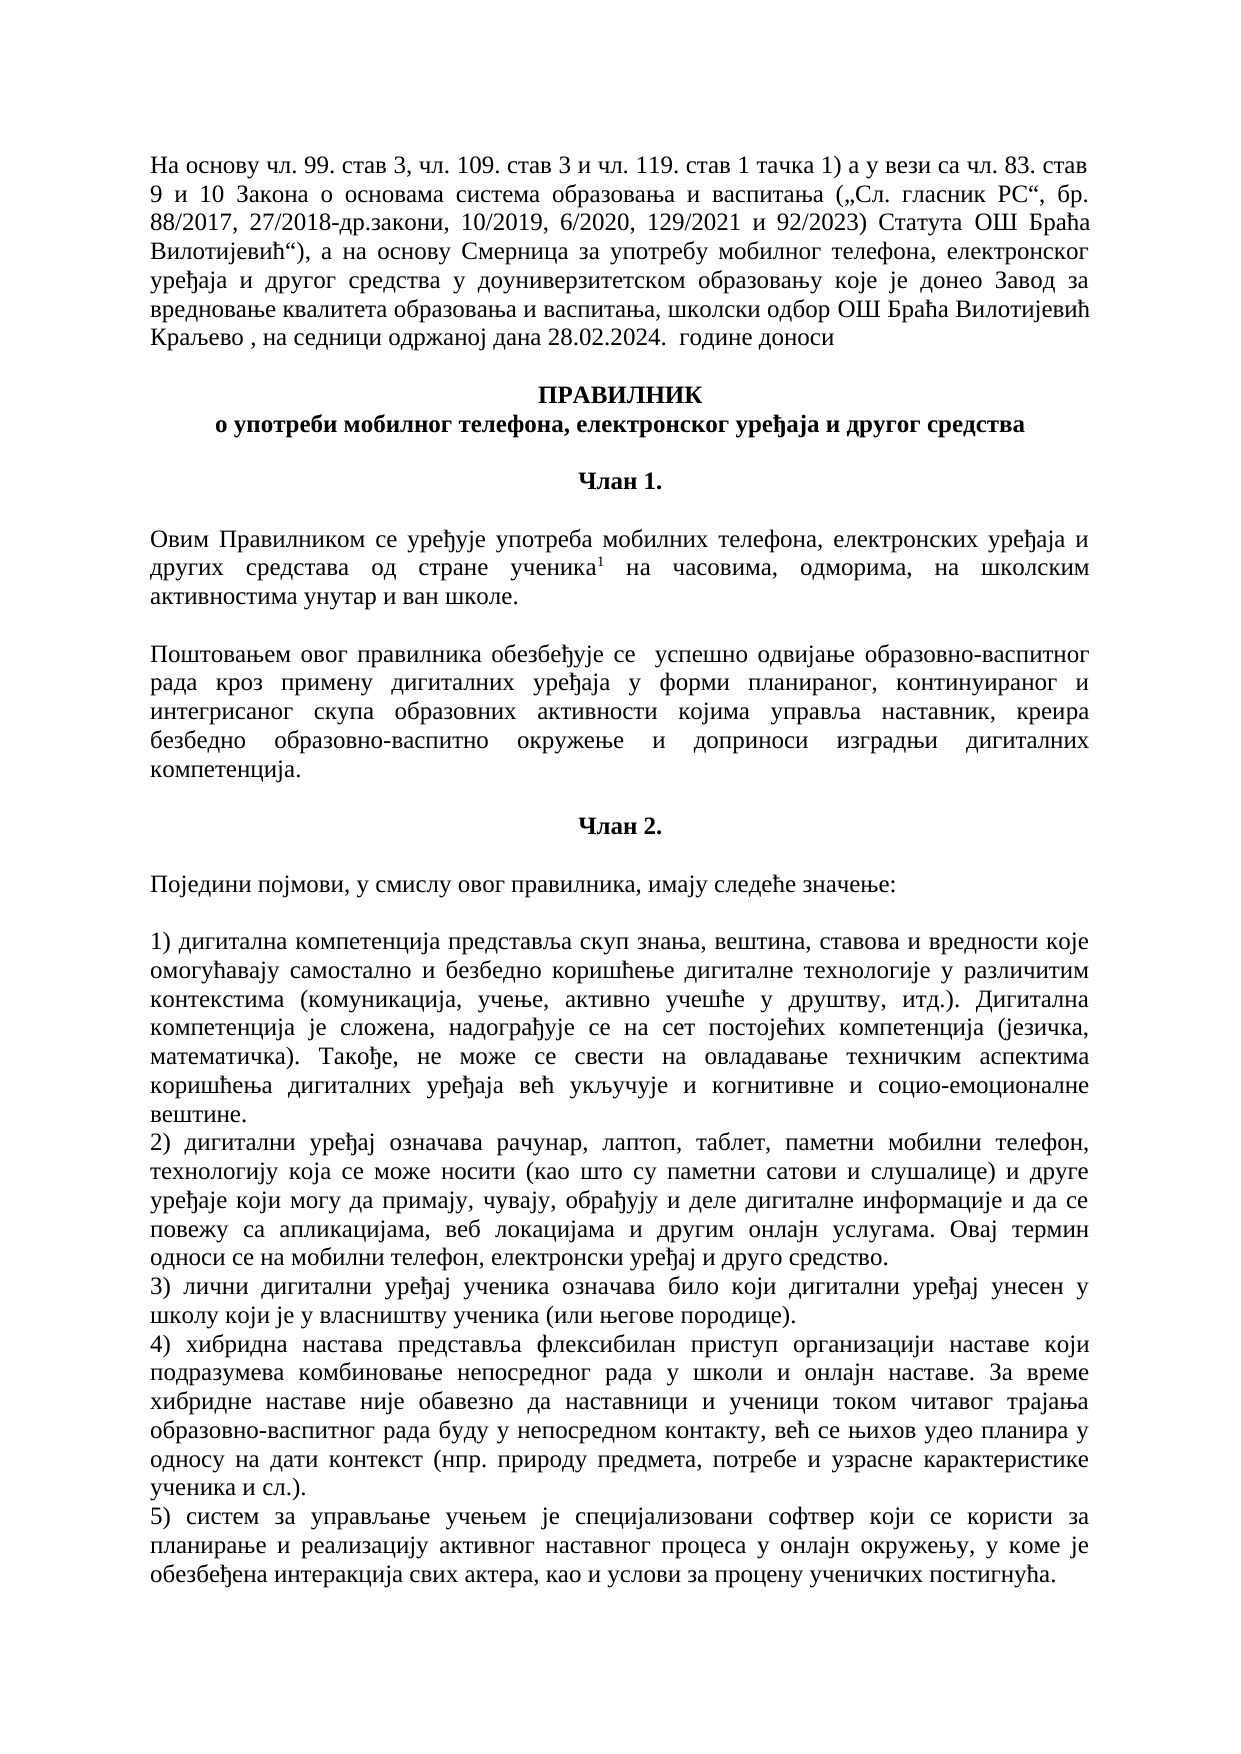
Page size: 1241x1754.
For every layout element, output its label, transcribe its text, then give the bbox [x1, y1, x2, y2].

text 1) дигитална компетенција представља скуп знања, вештина, ставова и вредности које омогућавају самостално и безбедно коришћење дигиталне технологије у различитим контекстима (комуникација, учење, активно учешће у друштву, итд.). Дигитална компетенција је сложена, надограђује се на сет постојећих компетенција (језичка, математичка). Такође, не може се свести на овладавање техничким аспектима коришћења дигиталних уређаја већ укључује и когнитивне и социо-емоционалне вештине. [150, 926, 1090, 1127]
text Поједини појмови, у смислу овог правилника, имају следеће значење: [150, 869, 1090, 897]
text о употреби мобилног телефона, електронског уређаја и другог средства [150, 409, 1090, 437]
text Поштовањем овог правилника обезбеђује се успешно одвијање образовно-васпитног рада кроз примену дигиталних уређаја у форми планираног, континуираног и интегрисаног скупа образовних активности којима управља наставник, креира безбедно образовно-васпитно окружење и доприноси изградњи дигиталних компетенција. [150, 639, 1090, 782]
text 3) лични дигитални уређај ученика означава било који дигитални уређај унесен у школу који је у власништву ученика (или његове породице). [150, 1271, 1090, 1329]
text Члан 2. [150, 811, 1090, 840]
text Члан 1. [150, 466, 1090, 495]
text Овим Правилником се уређује употреба мобилних телефона, електронских уређаја и других средстава од стране ученика1 на часовима, одморима, на школским активностима унутар и ван школе. [150, 524, 1090, 610]
text ПРАВИЛНИК [150, 380, 1090, 409]
text 2) дигитални уређај означава рачунар, лаптоп, таблет, паметни мобилни телефон, технологију која се може носити (као што су паметни сатови и слушалице) и друге уређаје који могу да примају, чувају, обрађују и деле дигиталне информације и да се повежу са апликацијама, веб локацијама и другим онлајн услугама. Овај термин односи се на мобилни телефон, електронски уређај и друго средство. [150, 1127, 1090, 1271]
text На основу чл. 99. став 3, чл. 109. став 3 и чл. 119. став 1 тачка 1) а у вези са чл. 83. став 9 и 10 Закона о основама система образовања и васпитања („Сл. гласник РС“, бр. 88/2017, 27/2018-др.закони, 10/2019, 6/2020, 129/2021 и 92/2023) Статута ОШ Браћа Вилотијевић“), а на основу Смерница за употребу мобилног телефона, електронског уређаја и другог средства у доуниверзитетском образовању које је донео Завод за вредновање квалитета образовања и васпитања, школски одбор ОШ Браћа Вилотијевић Краљево , на седници одржаној дана 28.02.2024. године доноси [150, 150, 1090, 351]
text 4) хибридна настава представља флексибилан приступ организацији наставе који подразумева комбиновање непосредног рада у школи и онлајн наставе. За време хибридне наставе није обавезно да наставници и ученици током читавог трајања образовно-васпитног рада буду у непосредном контакту, већ се њихов удео планира у односу на дати контекст (нпр. природу предмета, потребе и узрасне карактеристике ученика и сл.). [150, 1329, 1090, 1501]
text 5) систем за управљање учењем је специјализовани софтвер који се користи за планирање и реализацију активног наставног процеса у онлајн окружењу, у коме је обезбеђена интеракција свих актера, као и услови за процену ученичких постигнућа. [150, 1501, 1090, 1587]
